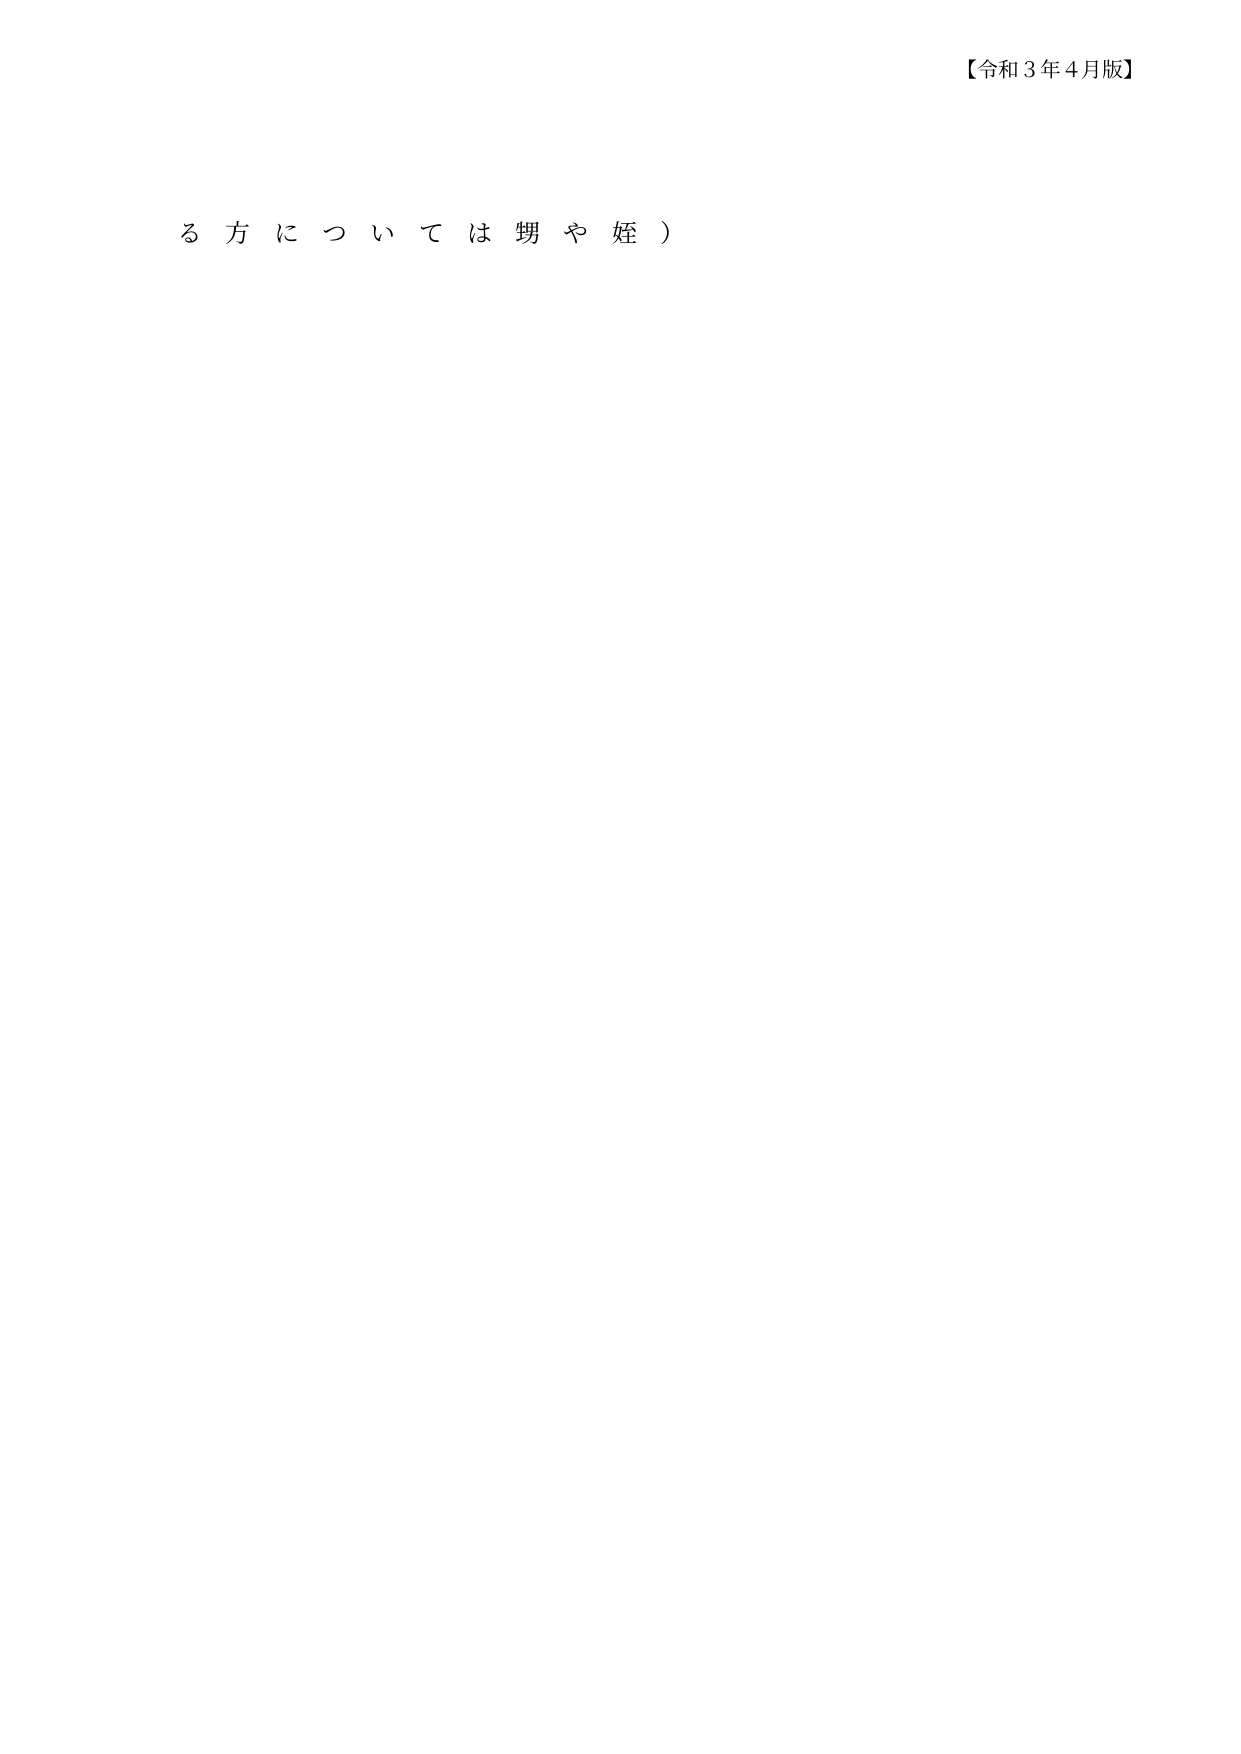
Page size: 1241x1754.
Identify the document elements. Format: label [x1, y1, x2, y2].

text [177, 208, 1144, 255]
